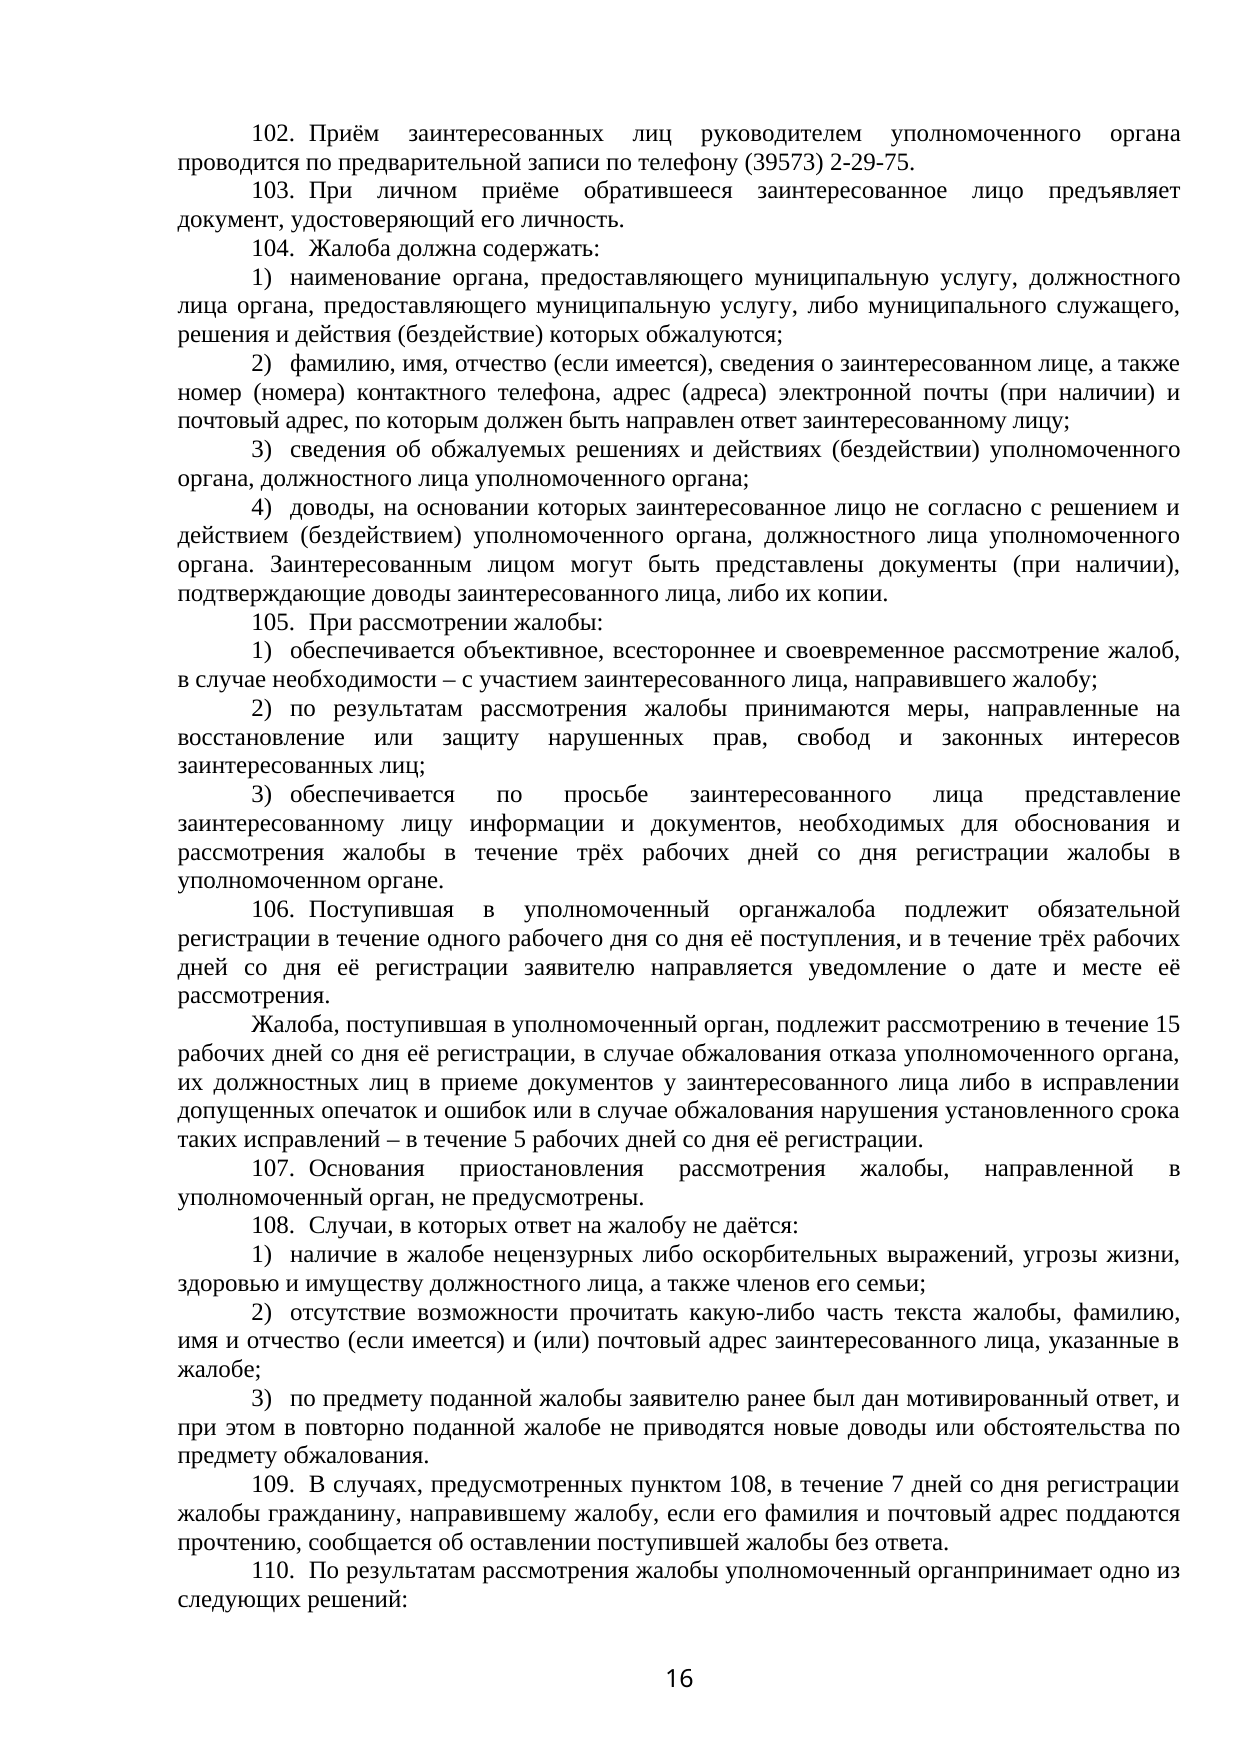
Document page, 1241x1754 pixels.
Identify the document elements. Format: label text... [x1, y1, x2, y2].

text 3) сведения об обжалуемых решениях и действиях (бездействии) уполномоченного органа, должностного лица уполномоченного органа; [177, 434, 1181, 492]
text 105. При рассмотрении жалобы: [177, 607, 1181, 636]
text 1) наличие в жалобе нецензурных либо оскорбительных выражений, угрозы жизни, здоровью и имуществу должностного лица, а также членов его семьи; [177, 1239, 1181, 1297]
text 102. Приём заинтересованных лиц руководителем уполномоченного органа проводится по предварительной записи по телефону (39573) 2-29-75. [177, 118, 1181, 176]
text 2) отсутствие возможности прочитать какую-либо часть текста жалобы, фамилию, имя и отчество (если имеется) и (или) почтовый адрес заинтересованного лица, указанные в жалобе; [177, 1297, 1181, 1383]
text 106. Поступившая в уполномоченный органжалоба подлежит обязательной регистрации в течение одного рабочего дня со дня её поступления, и в течение трёх рабочих дней со дня её регистрации заявителю направляется уведомление о дате и месте её рассмотрения. [177, 894, 1181, 1009]
text 4) доводы, на основании которых заинтересованное лицо не согласно с решением и действием (бездействием) уполномоченного органа, должностного лица уполномоченного органа. Заинтересованным лицом могут быть представлены документы (при наличии), подтверждающие доводы заинтересованного лица, либо их копии. [177, 492, 1181, 607]
text 103. При личном приёме обратившееся заинтересованное лицо предъявляет документ, удостоверяющий его личность. [177, 176, 1181, 233]
text 107. Основания приостановления рассмотрения жалобы, направленной в уполномоченный орган, не предусмотрены. [177, 1153, 1181, 1211]
text 109. В случаях, предусмотренных пунктом 108, в течение 7 дней со дня регистрации жалобы гражданину, направившему жалобу, если его фамилия и почтовый адрес поддаются прочтению, сообщается об оставлении поступившей жалобы без ответа. [177, 1469, 1181, 1556]
text 108. Случаи, в которых ответ на жалобу не даётся: [177, 1211, 1181, 1239]
text 3) по предмету поданной жалобы заявителю ранее был дан мотивированный ответ, и при этом в повторно поданной жалобе не приводятся новые доводы или обстоятельства по предмету обжалования. [177, 1383, 1181, 1469]
text 104. Жалоба должна содержать: [177, 233, 1181, 262]
text 110. По результатам рассмотрения жалобы уполномоченный органпринимает одно из следующих решений: [177, 1556, 1181, 1613]
text 1) обеспечивается объективное, всестороннее и своевременное рассмотрение жалоб, в случае необходимости – с участием заинтересованного лица, направившего жалобу; [177, 636, 1181, 693]
text 2) по результатам рассмотрения жалобы принимаются меры, направленные на восстановление или защиту нарушенных прав, свобод и законных интересов заинтересованных лиц; [177, 693, 1181, 779]
text Жалоба, поступившая в уполномоченный орган, подлежит рассмотрению в течение 15 рабочих дней со дня её регистрации, в случае обжалования отказа уполномоченного органа, их должностных лиц в приеме документов у заинтересованного лица либо в исправлении допущенных опечаток и ошибок или в случае обжалования нарушения установленного срока таких исправлений.– в течение 5 рабочих дней со дня её регистрации. [177, 1009, 1181, 1153]
text 2) фамилию, имя, отчество (если имеется), сведения о заинтересованном лице, а также номер (номера) контактного телефона, адрес (адреса) электронной почты (при наличии) и почтовый адрес, по которым должен быть направлен ответ заинтересованному лицу; [177, 348, 1181, 434]
text 3) обеспечивается по просьбе заинтересованного лица представление заинтересованному лицу информации и документов, необходимых для обоснования и рассмотрения жалобы в течение трёх рабочих дней со дня регистрации жалобы в уполномоченном органе. [177, 779, 1181, 894]
text 1) наименование органа, предоставляющего муниципальную услугу, должностного лица органа, предоставляющего муниципальную услугу, либо муниципального служащего, решения и действия (бездействие) которых обжалуются; [177, 262, 1181, 348]
